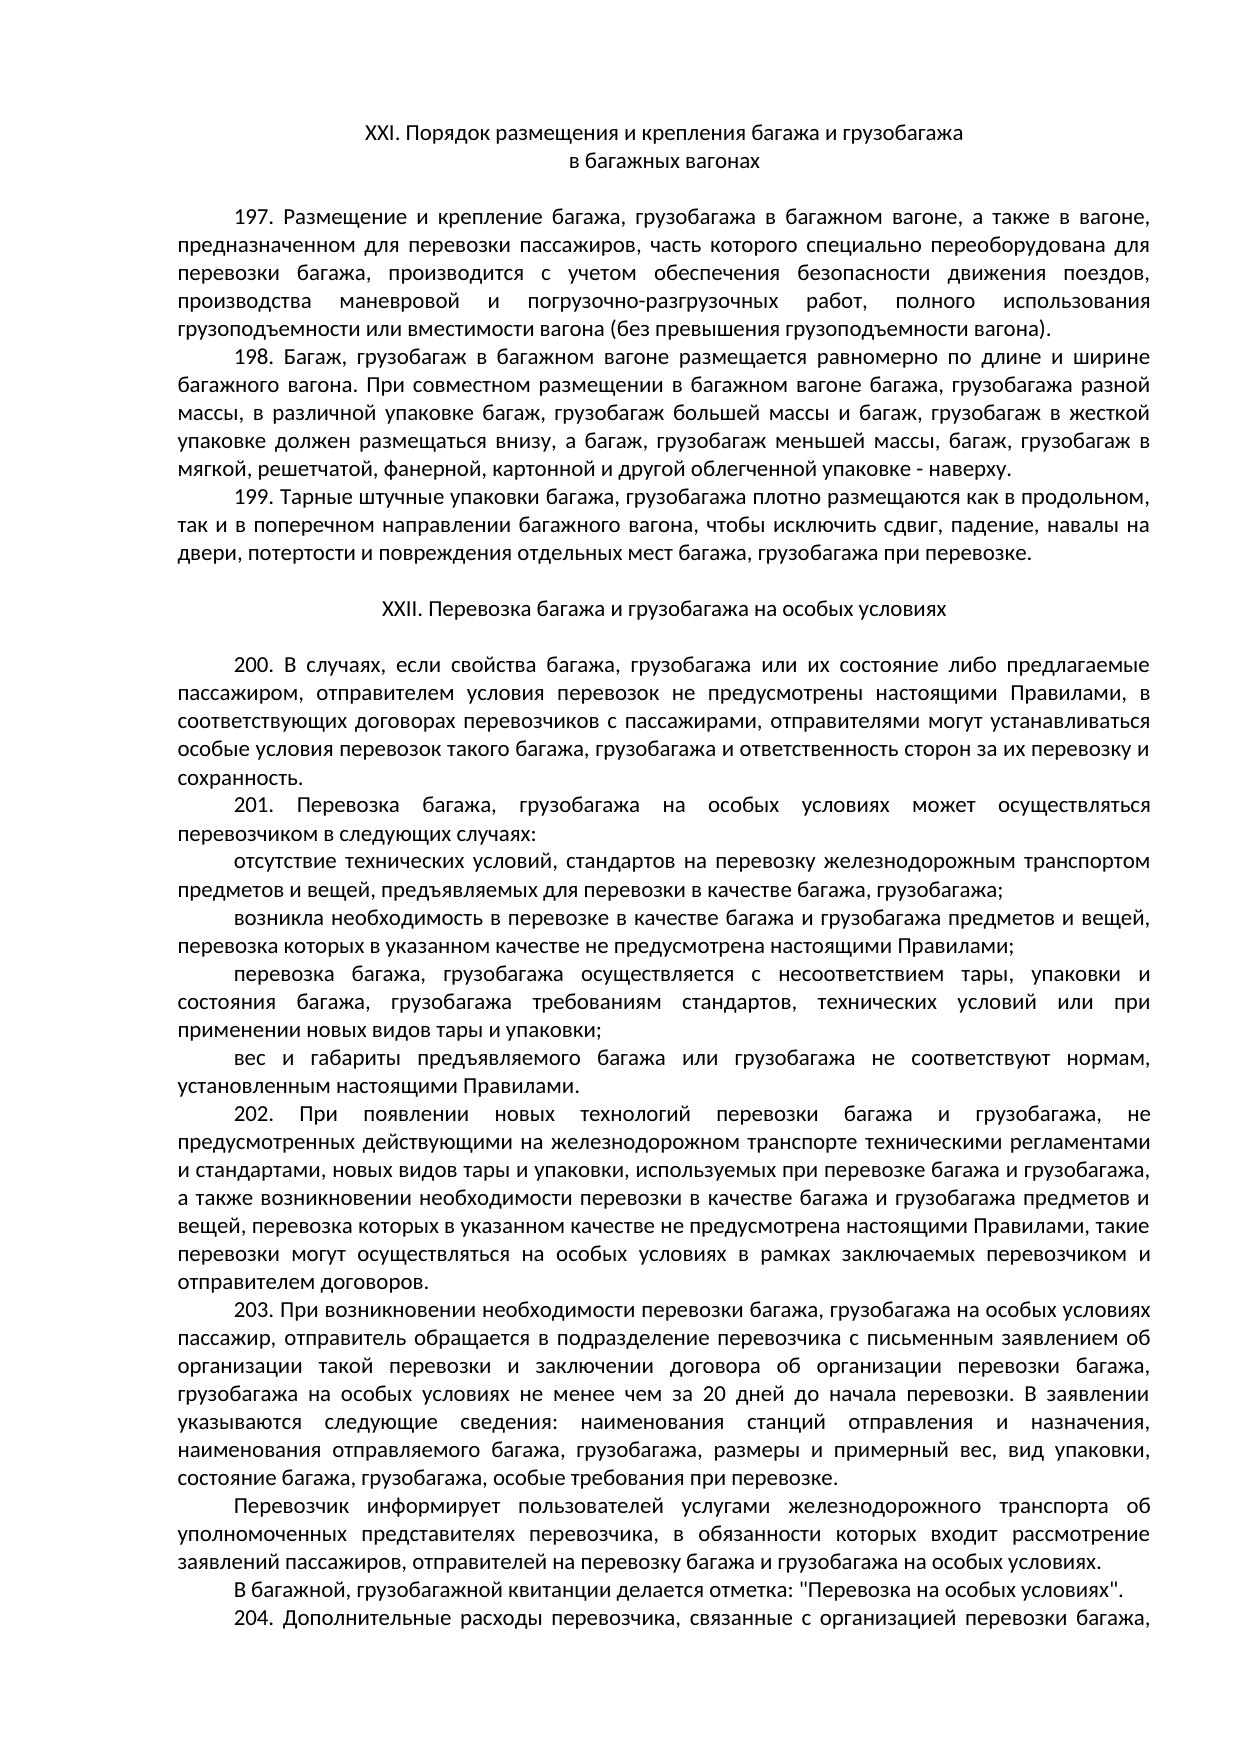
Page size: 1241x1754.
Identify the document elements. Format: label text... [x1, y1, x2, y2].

text в багажных вагонах [177, 146, 1152, 174]
text XXII. Перевозка багажа и грузобагажа на особых условиях [177, 594, 1152, 622]
text 198. Багаж, грузобагаж в багажном вагоне размещается равномерно по длине и ширине багажного вагона. При совместном размещении в багажном вагоне багажа, грузобагажа разной массы, в различной упаковке багаж, грузобагаж большей массы и багаж, грузобагаж в жесткой упаковке должен размещаться внизу, а багаж, грузобагаж меньшей массы, багаж, грузобагаж в мягкой, решетчатой, фанерной, картонной и другой облегченной упаковке - наверху. [177, 342, 1152, 482]
text 203. При возникновении необходимости перевозки багажа, грузобагажа на особых условиях пассажир, отправитель обращается в подразделение перевозчика с письменным заявлением об организации такой перевозки и заключении договора об организации перевозки багажа, грузобагажа на особых условиях не менее чем за 20 дней до начала перевозки. В заявлении указываются следующие сведения: наименования станций отправления и назначения, наименования отправляемого багажа, грузобагажа, размеры и примерный вес, вид упаковки, состояние багажа, грузобагажа, особые требования при перевозке. [177, 1295, 1152, 1491]
text 202. При появлении новых технологий перевозки багажа и грузобагажа, не предусмотренных действующими на железнодорожном транспорте техническими регламентами и стандартами, новых видов тары и упаковки, используемых при перевозке багажа и грузобагажа, а также возникновении необходимости перевозки в качестве багажа и грузобагажа предметов и вещей, перевозка которых в указанном качестве не предусмотрена настоящими Правилами, такие перевозки могут осуществляться на особых условиях в рамках заключаемых перевозчиком и отправителем договоров. [177, 1099, 1152, 1295]
text возникла необходимость в перевозке в качестве багажа и грузобагажа предметов и вещей, перевозка которых в указанном качестве не предусмотрена настоящими Правилами; [177, 903, 1152, 959]
text 199. Тарные штучные упаковки багажа, грузобагажа плотно размещаются как в продольном, так и в поперечном направлении багажного вагона, чтобы исключить сдвиг, падение, навалы на двери, потертости и повреждения отдельных мест багажа, грузобагажа при перевозке. [177, 482, 1152, 566]
text XXI. Порядок размещения и крепления багажа и грузобагажа [177, 118, 1152, 146]
text 200. В случаях, если свойства багажа, грузобагажа или их состояние либо предлагаемые пассажиром, отправителем условия перевозок не предусмотрены настоящими Правилами, в соответствующих договорах перевозчиков с пассажирами, отправителями могут устанавливаться особые условия перевозок такого багажа, грузобагажа и ответственность сторон за их перевозку и сохранность. [177, 651, 1152, 791]
text перевозка багажа, грузобагажа осуществляется с несоответствием тары, упаковки и состояния багажа, грузобагажа требованиям стандартов, технических условий или при применении новых видов тары и упаковки; [177, 959, 1152, 1043]
text Перевозчик информирует пользователей услугами железнодорожного транспорта об уполномоченных представителях перевозчика, в обязанности которых входит рассмотрение заявлений пассажиров, отправителей на перевозку багажа и грузобагажа на особых условиях. [177, 1491, 1152, 1575]
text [177, 1603, 1152, 1631]
text В багажной, грузобагажной квитанции делается отметка: "Перевозка на особых условиях". [177, 1575, 1152, 1603]
text вес и габариты предъявляемого багажа или грузобагажа не соответствуют нормам, установленным настоящими Правилами. [177, 1043, 1152, 1099]
text 197. Размещение и крепление багажа, грузобагажа в багажном вагоне, а также в вагоне, предназначенном для перевозки пассажиров, часть которого специально переоборудована для перевозки багажа, производится с учетом обеспечения безопасности движения поездов, производства маневровой и погрузочно-разгрузочных работ, полного использования грузоподъемности или вместимости вагона (без превышения грузоподъемности вагона). [177, 202, 1152, 342]
text 201. Перевозка багажа, грузобагажа на особых условиях может осуществляться перевозчиком в следующих случаях: [177, 791, 1152, 847]
text отсутствие технических условий, стандартов на перевозку железнодорожным транспортом предметов и вещей, предъявляемых для перевозки в качестве багажа, грузобагажа; [177, 847, 1152, 903]
